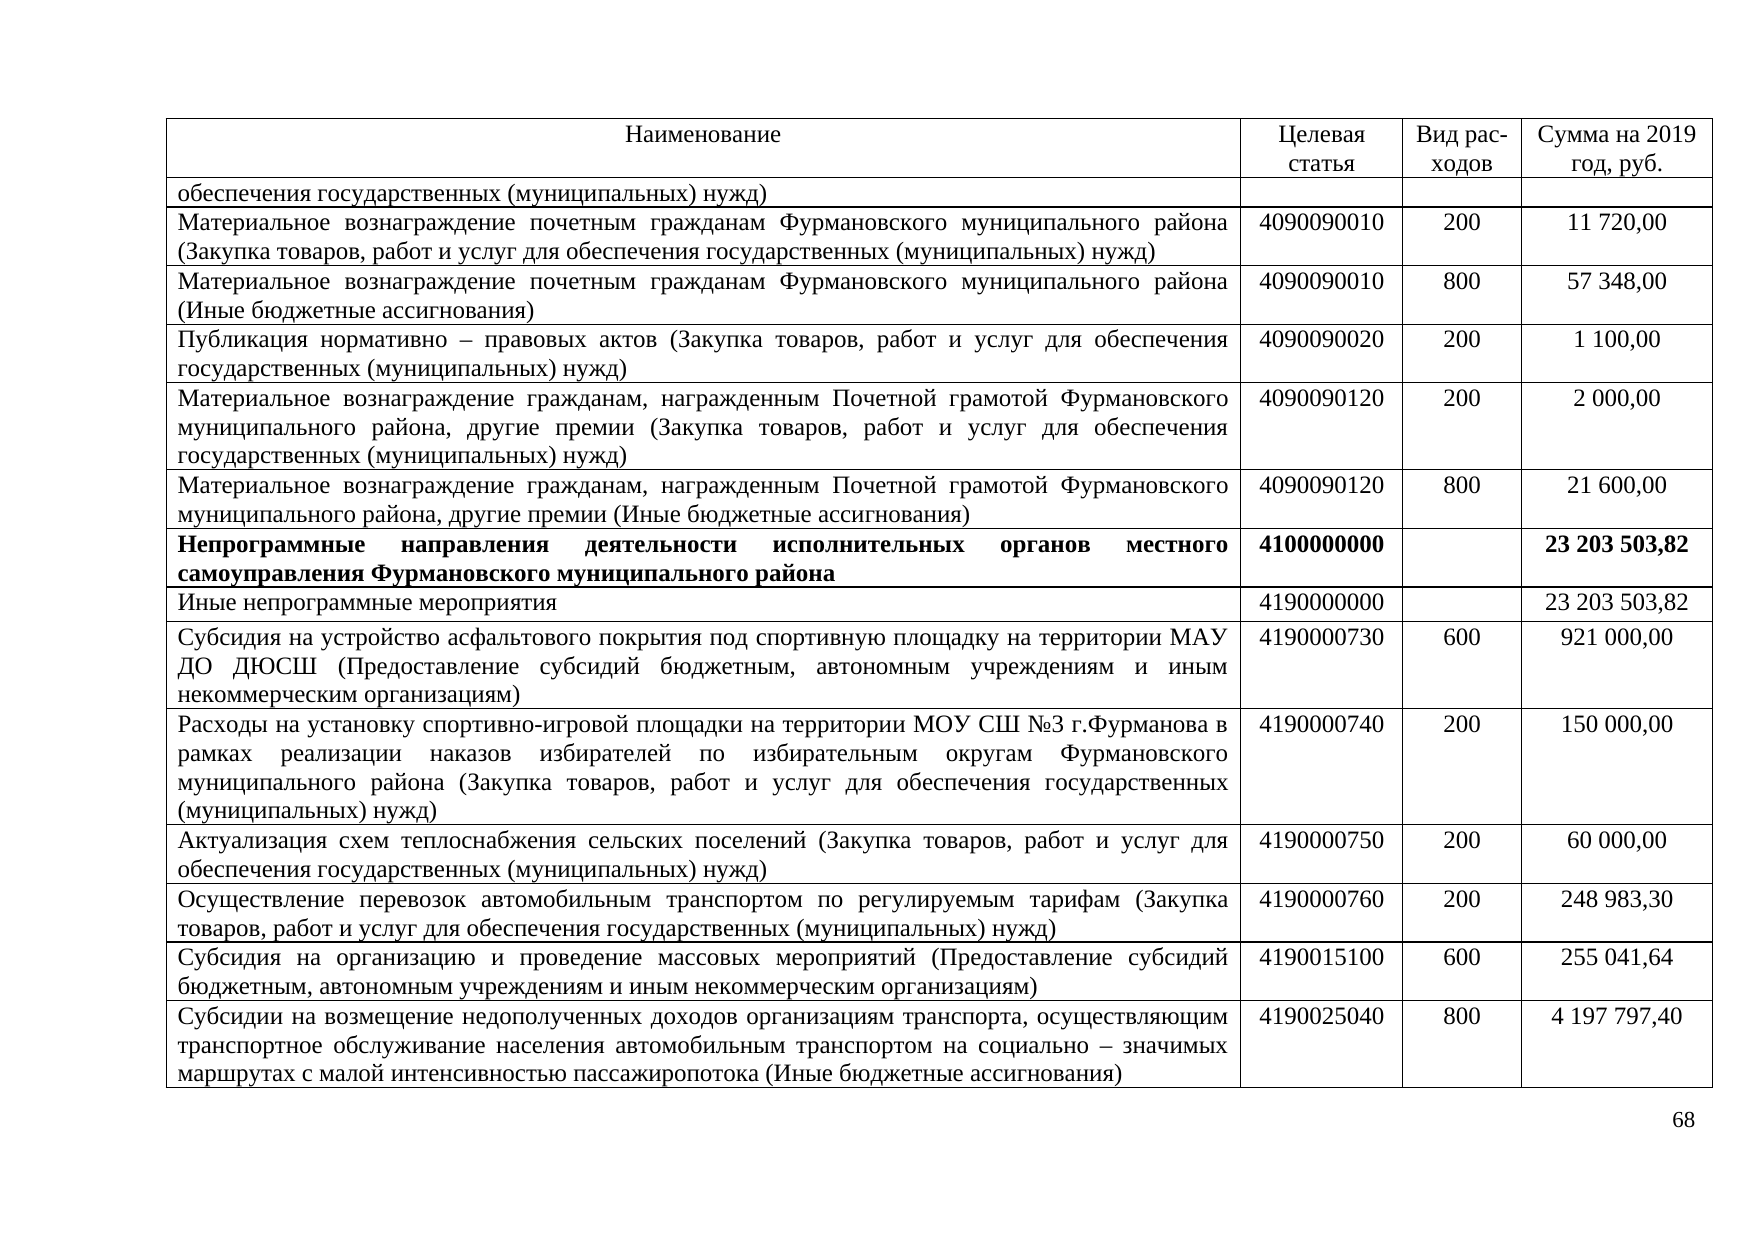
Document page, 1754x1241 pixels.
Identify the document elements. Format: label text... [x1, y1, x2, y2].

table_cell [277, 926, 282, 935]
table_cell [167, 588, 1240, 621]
table_header Наименование [167, 119, 1240, 177]
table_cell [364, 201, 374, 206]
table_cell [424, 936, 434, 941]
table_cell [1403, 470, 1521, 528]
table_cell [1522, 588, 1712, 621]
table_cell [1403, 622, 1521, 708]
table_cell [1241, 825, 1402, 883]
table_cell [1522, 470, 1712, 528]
table_header Целевая статья [1241, 119, 1402, 177]
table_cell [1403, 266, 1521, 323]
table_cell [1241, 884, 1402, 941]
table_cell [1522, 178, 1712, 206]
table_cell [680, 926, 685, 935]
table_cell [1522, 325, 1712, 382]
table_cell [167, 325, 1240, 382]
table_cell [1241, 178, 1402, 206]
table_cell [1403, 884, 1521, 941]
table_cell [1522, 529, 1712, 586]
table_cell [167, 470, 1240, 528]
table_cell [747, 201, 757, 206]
table_header Вид рас-ходов [1403, 119, 1521, 177]
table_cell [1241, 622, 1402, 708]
table_header Сумма на 2019 год, руб. [1522, 119, 1712, 177]
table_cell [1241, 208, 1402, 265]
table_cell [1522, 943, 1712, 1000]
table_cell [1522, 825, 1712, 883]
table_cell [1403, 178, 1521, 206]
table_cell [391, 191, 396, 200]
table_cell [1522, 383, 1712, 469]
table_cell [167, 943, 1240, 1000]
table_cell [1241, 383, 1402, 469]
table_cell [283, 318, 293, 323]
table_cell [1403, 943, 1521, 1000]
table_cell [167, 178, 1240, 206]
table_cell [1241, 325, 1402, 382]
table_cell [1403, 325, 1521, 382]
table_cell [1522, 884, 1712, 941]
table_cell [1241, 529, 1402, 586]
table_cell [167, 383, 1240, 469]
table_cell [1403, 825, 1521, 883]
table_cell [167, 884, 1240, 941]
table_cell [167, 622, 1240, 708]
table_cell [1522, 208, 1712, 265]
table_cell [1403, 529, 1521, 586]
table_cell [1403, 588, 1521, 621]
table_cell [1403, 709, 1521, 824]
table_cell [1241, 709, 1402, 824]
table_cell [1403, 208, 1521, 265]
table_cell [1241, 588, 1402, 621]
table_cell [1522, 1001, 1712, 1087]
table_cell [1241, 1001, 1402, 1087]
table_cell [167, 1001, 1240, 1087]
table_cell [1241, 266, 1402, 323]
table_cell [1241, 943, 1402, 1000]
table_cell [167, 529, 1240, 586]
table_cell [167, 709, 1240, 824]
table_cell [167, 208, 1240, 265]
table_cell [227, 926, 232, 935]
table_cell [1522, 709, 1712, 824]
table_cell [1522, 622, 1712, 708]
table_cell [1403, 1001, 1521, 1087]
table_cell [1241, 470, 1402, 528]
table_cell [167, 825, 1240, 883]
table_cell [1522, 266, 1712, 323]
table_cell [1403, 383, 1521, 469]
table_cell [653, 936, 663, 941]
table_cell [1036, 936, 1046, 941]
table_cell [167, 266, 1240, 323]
